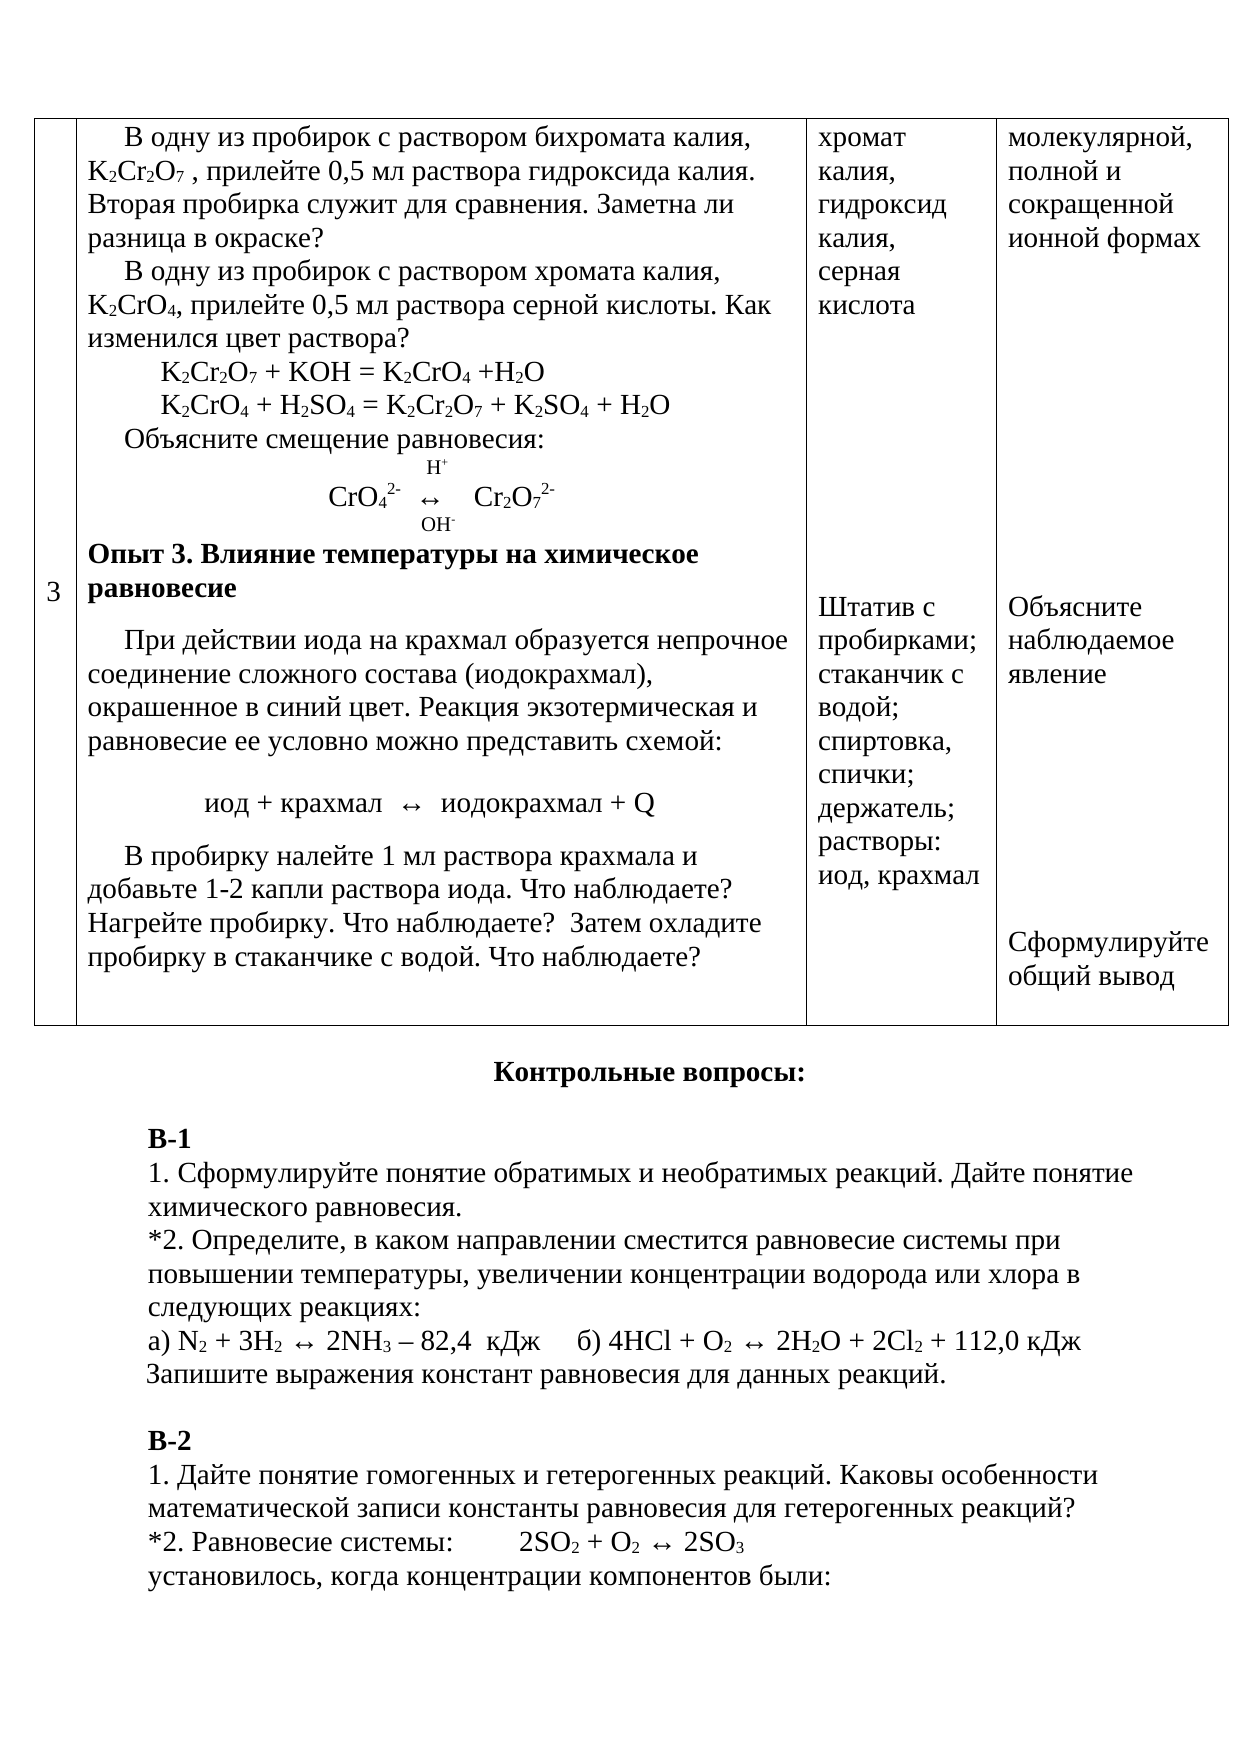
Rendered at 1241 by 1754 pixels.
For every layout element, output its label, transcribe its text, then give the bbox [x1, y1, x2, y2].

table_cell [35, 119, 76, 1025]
text установилось, когда концентрации компонентов были: [148, 1558, 1152, 1591]
text Контрольные вопросы: [148, 1054, 1152, 1088]
text повышении температуры, увеличении концентрации водорода или хлора в следующих реакциях: [148, 1256, 1152, 1323]
text математической записи константы равновесия для гетерогенных реакций? [148, 1491, 1152, 1524]
text 1. Дайте понятие гомогенных и гетерогенных реакций. Каковы особенности [148, 1457, 1152, 1491]
text В-1 [148, 1122, 1152, 1155]
text В-2 [148, 1423, 1152, 1457]
text *2. Определите, в каком направлении сместится равновесие системы при [148, 1222, 1152, 1256]
list Сформулируйте понятие обратимых и необратимых реакций. Дайте понятие химического равновесия. [148, 1155, 1152, 1222]
text а) N2 + 3H2 ↔ 2NH3 – 82,4 кДж б) 4HCl + O2 ↔ 2H2O + 2Cl2 + 112,0 кДж [148, 1323, 1152, 1356]
text *2. Равновесие системы: 2SO2 + O2 ↔ 2SO3 [148, 1524, 1152, 1558]
text Запишите выражения констант равновесия для данных реакций. [73, 1356, 1152, 1390]
